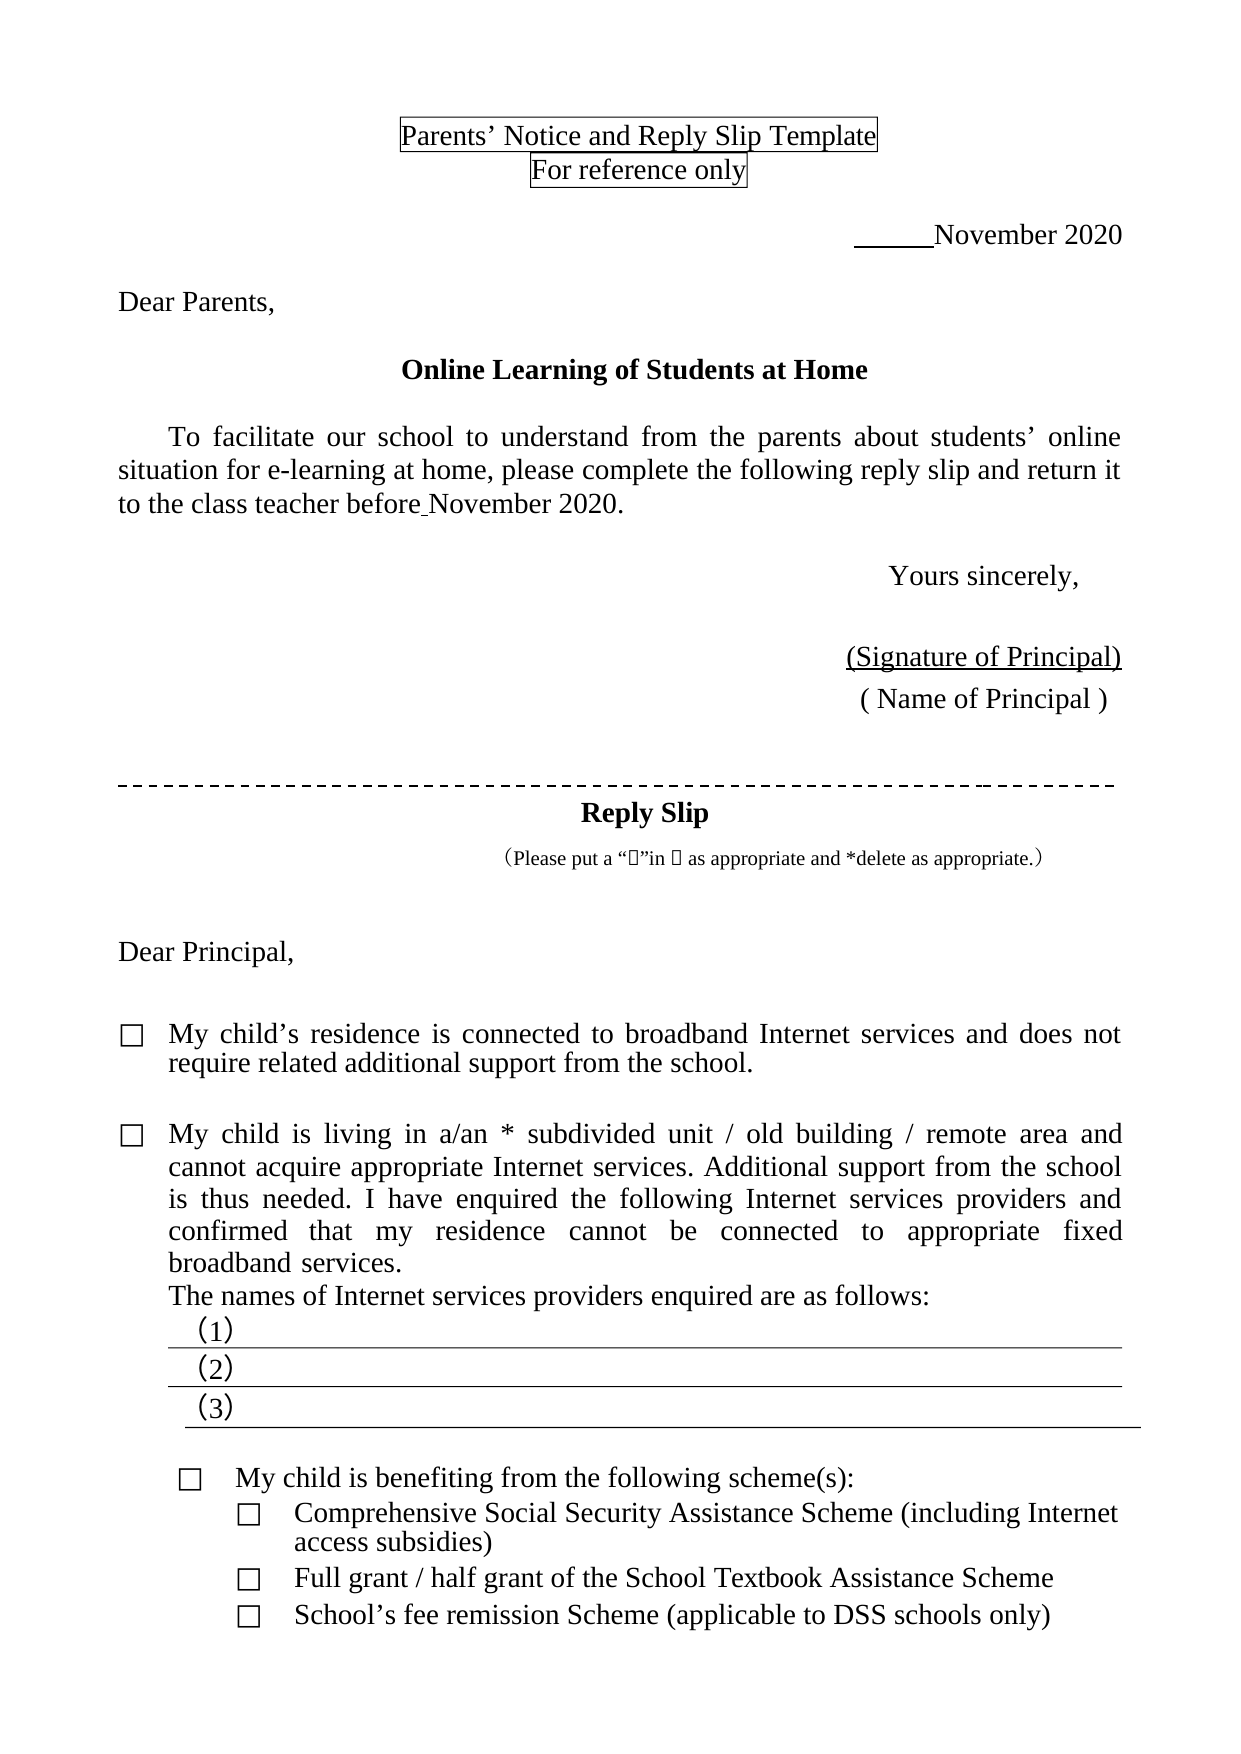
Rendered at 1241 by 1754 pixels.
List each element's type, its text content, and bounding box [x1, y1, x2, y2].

text （3） [179, 1387, 1169, 1426]
list My child’s residence is connected to broadband Internet services and does not require related additional support from the school. [118, 1017, 1122, 1079]
text (Signature of Principal) ( Name of Principal ) [845, 639, 1122, 714]
text To facilitate our school to understand from the parents about students’ online situation for e-learning at home, please complete the following reply slip and return it to the class teacher before November 2020. [118, 419, 1123, 519]
text November 2020 [106, 217, 1122, 251]
list My child is benefiting from the following scheme(s): [176, 1457, 1169, 1494]
text （1） [179, 1312, 1169, 1349]
subtitle Reply Slip [168, 795, 1122, 829]
text Dear Parents, [118, 284, 1169, 318]
subtitle Online Learning of Students at Home [147, 352, 1122, 386]
text （2） [179, 1349, 1169, 1387]
list Comprehensive Social Security Assistance Scheme (including Internet access subsidies) [235, 1495, 1122, 1557]
text Dear Principal, [118, 934, 1169, 968]
text The names of Internet services providers enquired are as follows: [168, 1279, 1169, 1312]
list Full grant / half grant of the School Textbook Assistance Scheme [235, 1557, 1169, 1594]
list School’s fee remission Scheme (applicable to DSS schools only) [235, 1594, 1169, 1632]
text （Please put a “”in  as appropriate and *delete as appropriate.） [492, 841, 1169, 871]
list My child is living in a/an * subdivided unit / old building / remote area and cannot acquire appropriate Internet services. Additional support from the school is thus needed. I have enquired the following Internet services providers and confirmed that my residence cannot be connected to appropriate fixed broadband services. [118, 1113, 1123, 1279]
text Yours sincerely, [845, 558, 1122, 591]
